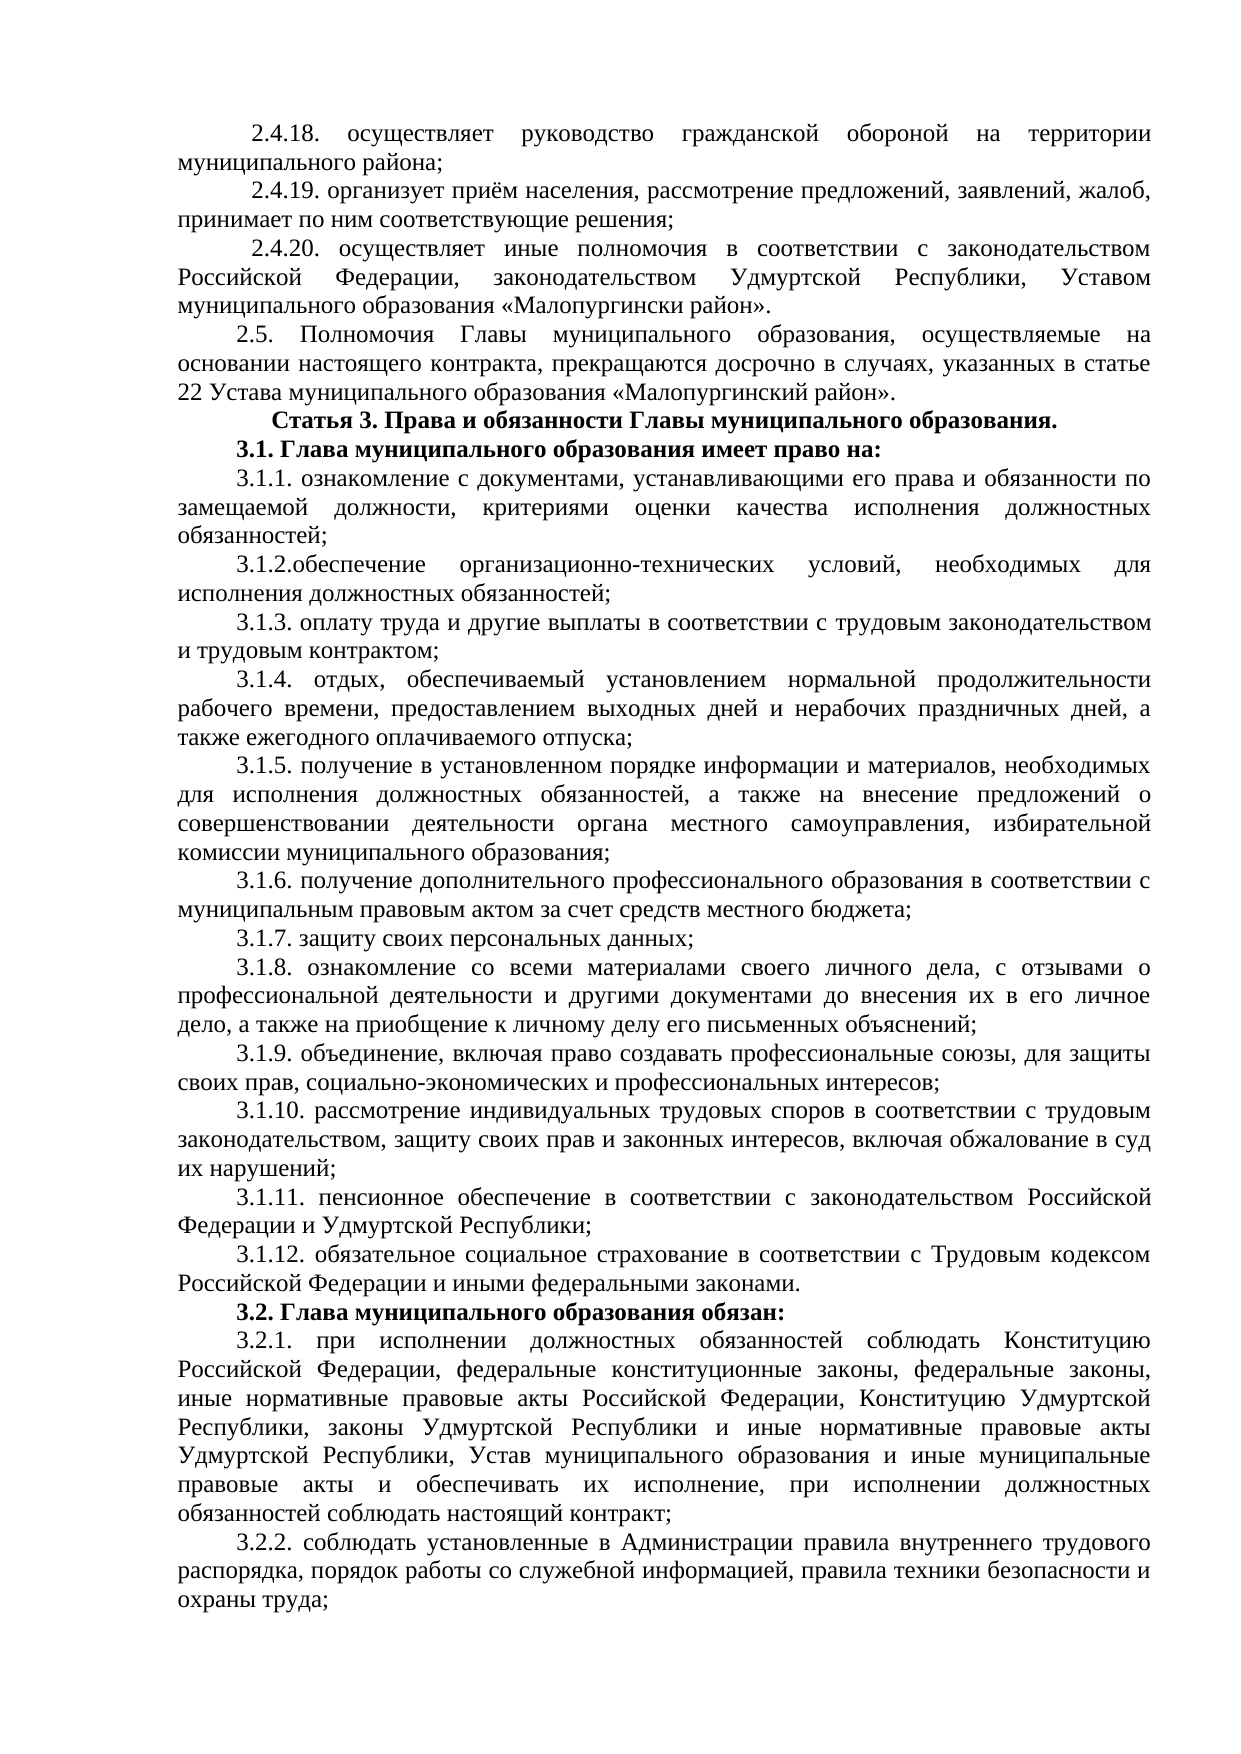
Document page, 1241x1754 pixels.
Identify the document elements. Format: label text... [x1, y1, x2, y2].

text 3.2. Глава муниципального образования обязан: [177, 1297, 1152, 1326]
text 3.1.11. пенсионное обеспечение в соответствии с законодательством Российской Федерации и Удмуртской Республики; [177, 1182, 1152, 1239]
text 3.1. Глава муниципального образования имеет право на: [177, 434, 1152, 463]
text 3.1.9. объединение, включая право создавать профессиональные союзы, для защиты своих прав, социально-экономических и профессиональных интересов; [177, 1038, 1152, 1096]
text 3.2.2. соблюдать установленные в Администрации правила внутреннего трудового распорядка, порядок работы со служебной информацией, правила техники безопасности и охраны труда; [177, 1527, 1152, 1613]
text 3.1.4. отдых, обеспечиваемый установлением нормальной продолжительности рабочего времени, предоставлением выходных дней и нерабочих праздничных дней, а также ежегодного оплачиваемого отпуска; [177, 664, 1152, 751]
text 3.2.1. при исполнении должностных обязанностей соблюдать Конституцию Российской Федерации, федеральные конституционные законы, федеральные законы, иные нормативные правовые акты Российской Федерации, Конституцию Удмуртской Республики, законы Удмуртской Республики и иные нормативные правовые акты Удмуртской Республики, Устав муниципального образования и иные муниципальные правовые акты и обеспечивать их исполнение, при исполнении должностных обязанностей соблюдать настоящий контракт; [177, 1326, 1152, 1527]
text 3.1.6. получение дополнительного профессионального образования в соответствии с муниципальным правовым актом за счет средств местного бюджета; [177, 866, 1152, 923]
text 3.1.3. оплату труда и другие выплаты в соответствии с трудовым законодательством и трудовым контрактом; [177, 607, 1152, 664]
text 2.5. Полномочия Главы муниципального образования, осуществляемые на основании настоящего контракта, прекращаются досрочно в случаях, указанных в статье 22 Устава муниципального образования «Малопургинский район». [177, 319, 1152, 406]
text 3.1.7. защиту своих персональных данных; [177, 923, 1152, 952]
text 2.4.19. организует приём населения, рассмотрение предложений, заявлений, жалоб, принимает по ним соответствующие решения; [177, 176, 1152, 233]
text Статья 3. Права и обязанности Главы муниципального образования. [177, 406, 1152, 434]
text 2.4.20. осуществляет иные полномочия в соответствии с законодательством Российской Федерации, законодательством Удмуртской Республики, Уставом муниципального образования «Малопургински район». [177, 233, 1152, 319]
text 3.1.8. ознакомление со всеми материалами своего личного дела, с отзывами о профессиональной деятельности и другими документами до внесения их в его личное дело, а также на приобщение к личному делу его письменных объяснений; [177, 952, 1152, 1038]
text 3.1.1. ознакомление с документами, устанавливающими его права и обязанности по замещаемой должности, критериями оценки качества исполнения должностных обязанностей; [177, 463, 1152, 549]
text 3.1.10. рассмотрение индивидуальных трудовых споров в соответствии с трудовым законодательством, защиту своих прав и законных интересов, включая обжалование в суд их нарушений; [177, 1096, 1152, 1182]
text 3.1.2.обеспечение организационно-технических условий, необходимых для исполнения должностных обязанностей; [177, 549, 1152, 607]
text 2.4.18. осуществляет руководство гражданской обороной на территории муниципального района; [177, 118, 1152, 176]
text 3.1.5. получение в установленном порядке информации и материалов, необходимых для исполнения должностных обязанностей, а также на внесение предложений о совершенствовании деятельности органа местного самоуправления, избирательной комиссии муниципального образования; [177, 751, 1152, 866]
text 3.1.12. обязательное социальное страхование в соответствии с Трудовым кодексом Российской Федерации и иными федеральными законами. [177, 1239, 1152, 1297]
